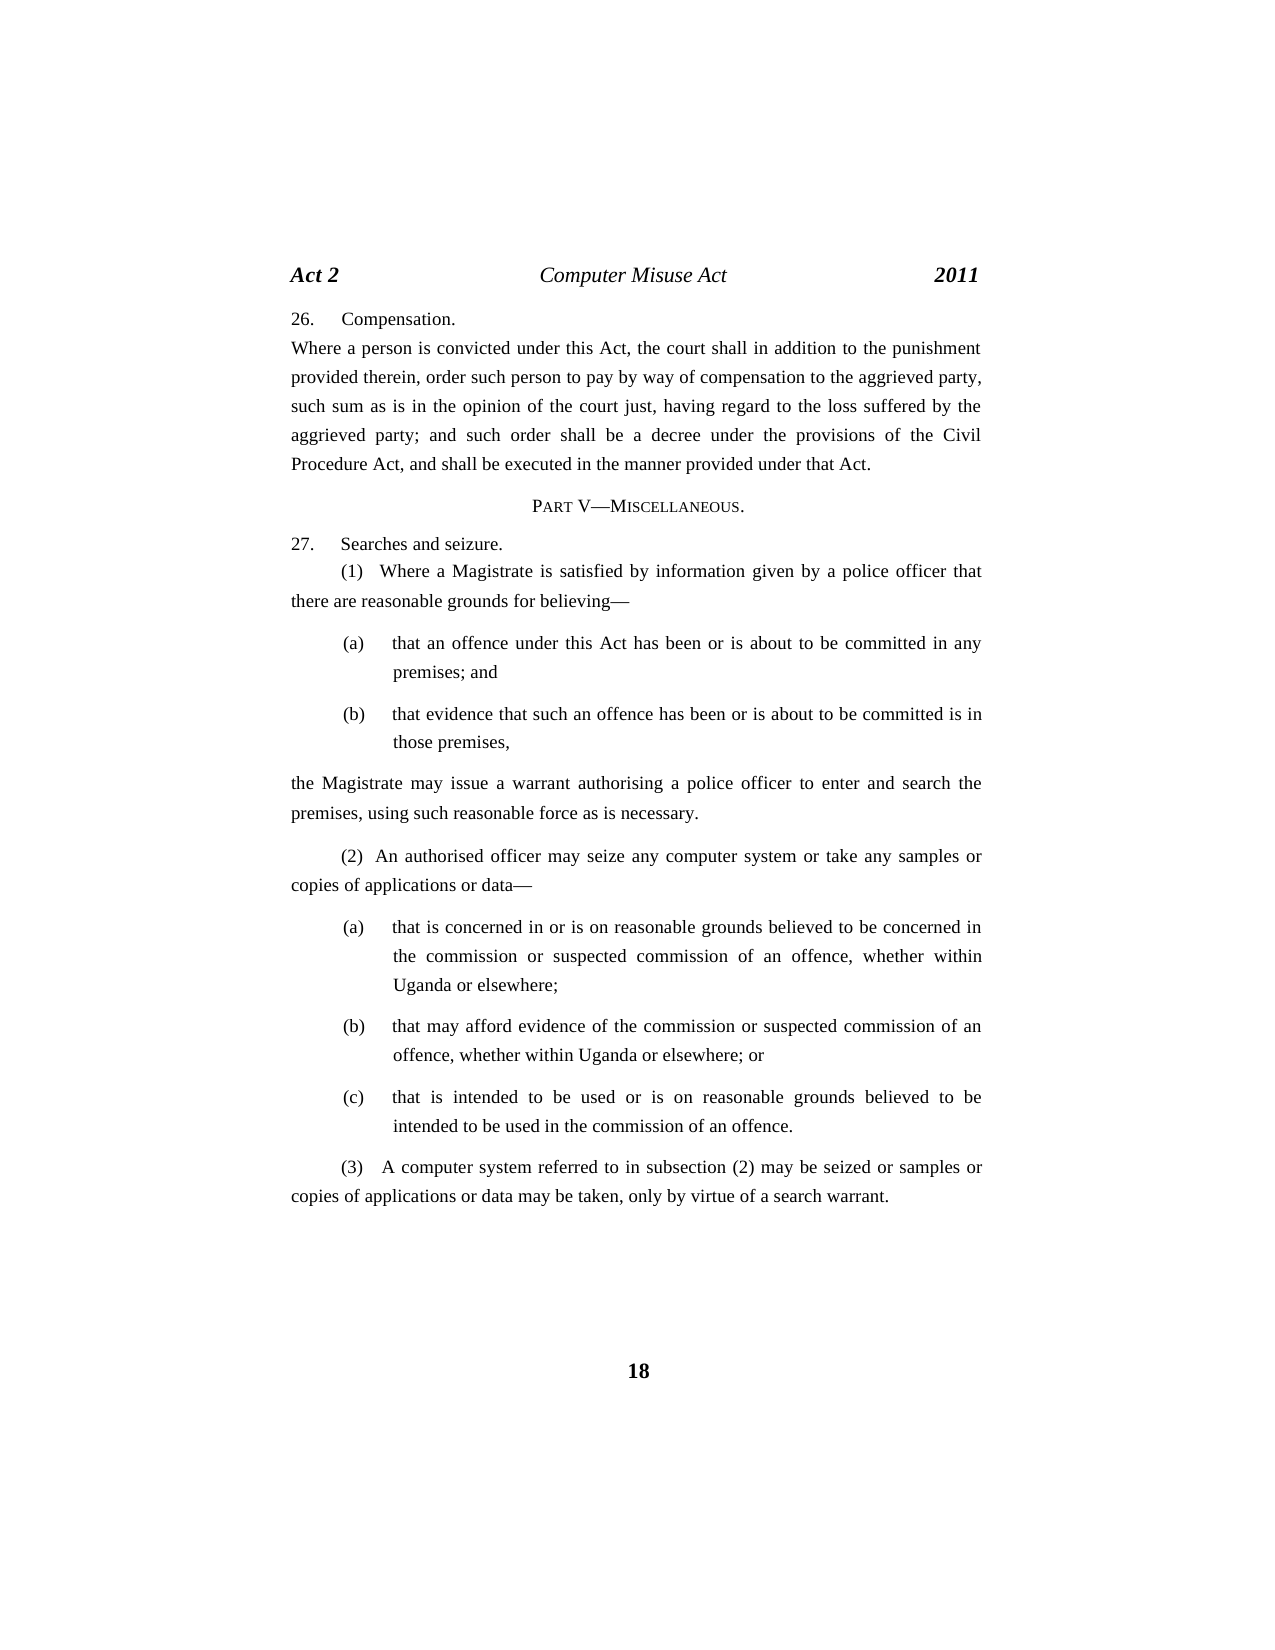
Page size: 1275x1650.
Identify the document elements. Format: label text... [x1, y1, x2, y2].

text Part V—Miscellaneous. [291, 497, 985, 516]
list A computer system referred to in subsection (2) may be seized or samples or copies of applications or data may be taken, only by virtue of a search warrant. [291, 1151, 983, 1208]
list that is concerned in or is on reasonable grounds believed to be concerned in the commission or suspected commission of an offence, whether within Uganda or elsewhere; [343, 910, 983, 997]
list that is intended to be used or is on reasonable grounds believed to be intended to be used in the commission of an offence. [343, 1080, 983, 1138]
text Where a person is convicted under this Act, the court shall in addition to the punishment provided therein, order such person to pay by way of compensation to the aggrieved party, such sum as is in the opinion of the court just, having regard to the loss suffered by the aggrieved party; and such order shall be a decree under the provisions of the Civil Procedure Act, and shall be executed in the manner provided under that Act. [291, 332, 983, 476]
list that may afford evidence of the commission or suspected commission of an offence, whether within Uganda or elsewhere; or [343, 1010, 983, 1068]
text 18 [627, 1361, 650, 1383]
text the Magistrate may issue a warrant authorising a police officer to enter and search the premises, using such reasonable force as is necessary. [291, 766, 983, 826]
list An authorised officer may seize any computer system or take any samples or copies of applications or data— [291, 838, 983, 897]
text Act 2 Computer Misuse Act 2011 [290, 265, 988, 287]
subtitle Searches and seizure. [291, 536, 985, 554]
subtitle Compensation. [291, 303, 985, 332]
list that evidence that such an offence has been or is about to be committed is in those premises, [343, 697, 983, 754]
list Where a Magistrate is satisfied by information given by a police officer that there are reasonable grounds for believing— [291, 554, 983, 613]
list that an offence under this Act has been or is about to be committed in any premises; and [343, 626, 983, 684]
